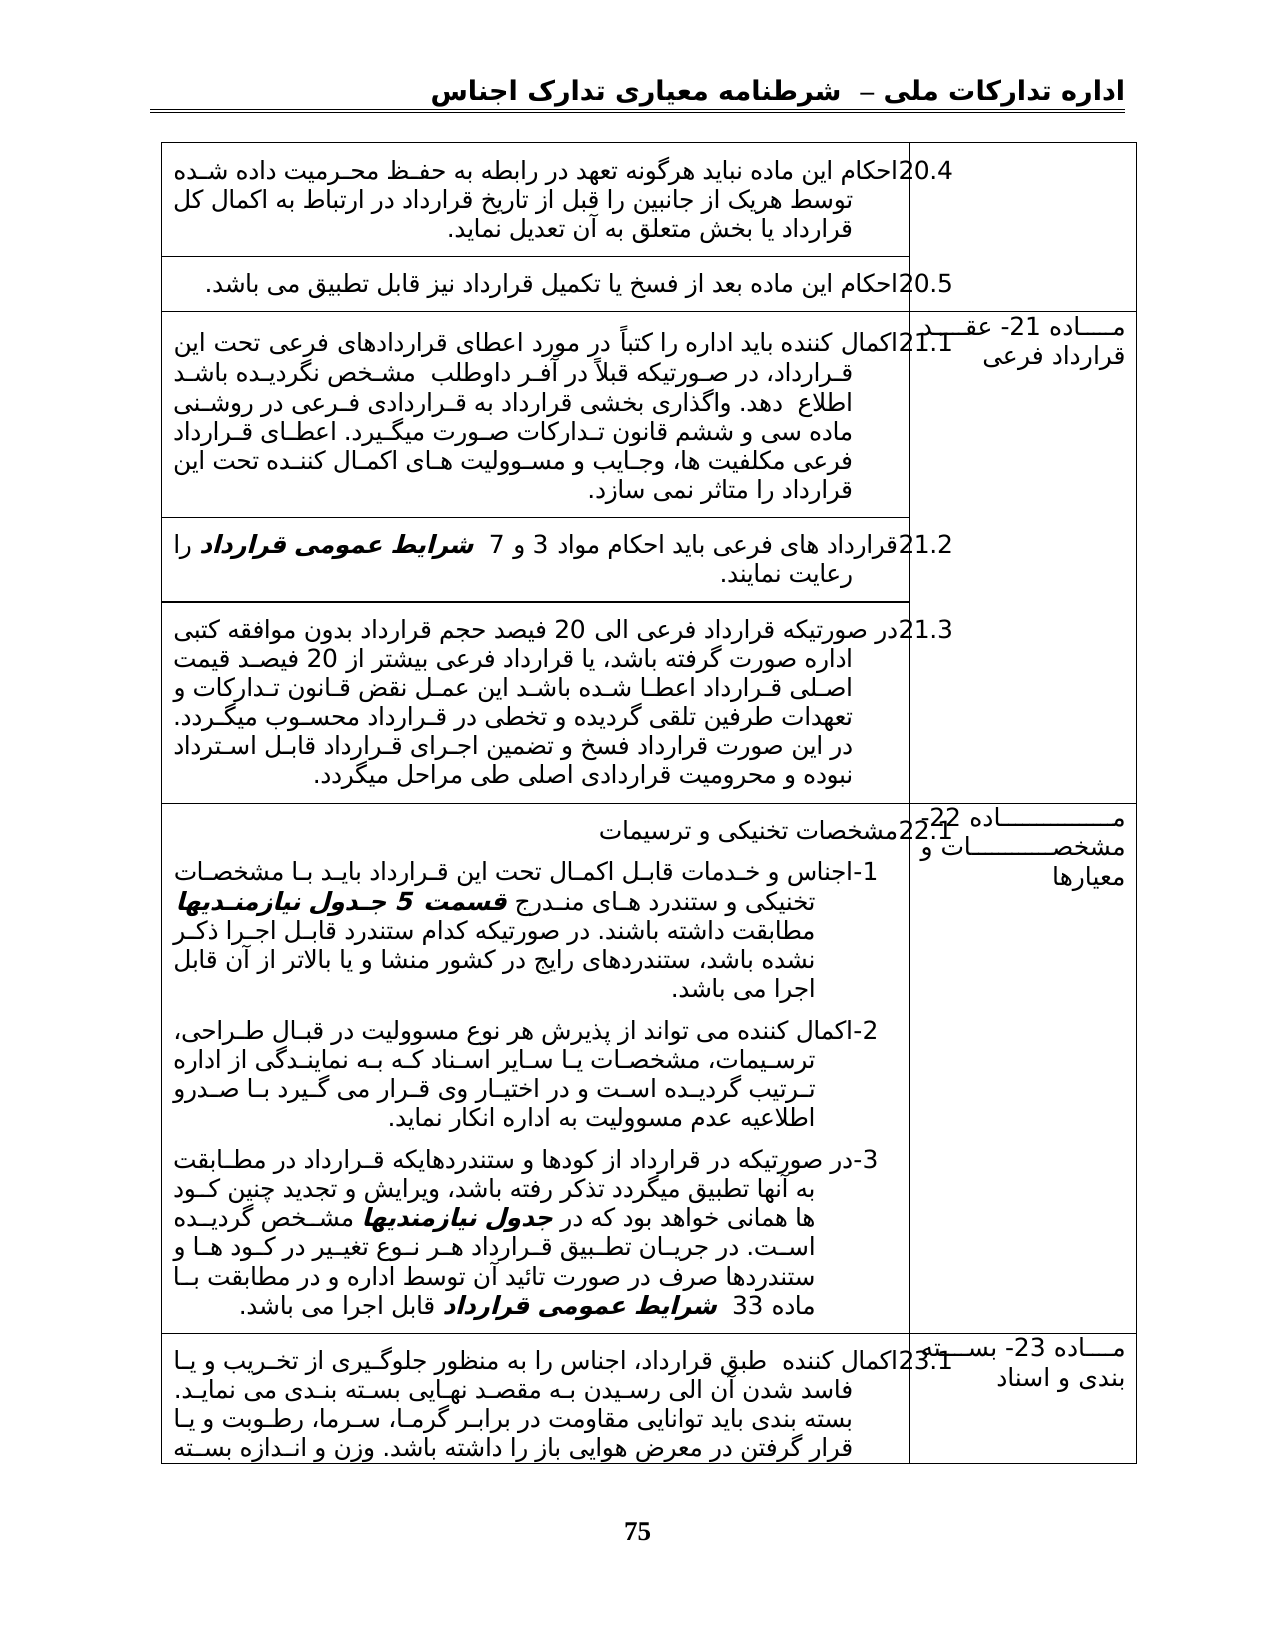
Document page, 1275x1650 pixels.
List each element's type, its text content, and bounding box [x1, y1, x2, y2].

table_cell احکام این ماده نباید هرگونه تعهد در رابطه به حفظ محرمیت داده شده توسط هریک از جانبین را قبل از تاریخ قرارداد در ارتباط به اکمال کل قرارداد یا بخش متعلق به آن تعدیل نماید. [162, 143, 909, 256]
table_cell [162, 1334, 909, 1463]
table_cell در صورتیکه قرارداد فرعی الی 20 فیصد حجم قرارداد بدون موافقه کتبی اداره صورت گرفته باشد، یا قرارداد فرعی بیشتر از 20 فیصد قیمت اصلی قرارداد اعطا شده باشد این عمل نقض قانون تدارکات و تعهدات طرفین تلقی گردیده و تخطی در قرارداد محسوب میگردد. در این صورت قرارداد فسخ و تضمین اجرای قرارداد قابل استرداد نبوده و محرومیت قراردادی اصلی طی مراحل میگردد. [162, 603, 909, 802]
table_cell احکام این ماده بعد از فسخ یا تکمیل قرارداد نیز قابل تطبیق می باشد. [162, 257, 909, 311]
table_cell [910, 1334, 1136, 1463]
table_cell ماده 22- مشخصات و معیارها [910, 804, 1136, 1333]
table_cell اکمال کننده باید اداره را کتباً در مورد اعطای قراردادهای فرعی تحت این قرارداد، در صورتیکه قبلاً در آفر داوطلب مشخص نگردیده باشد اطلاع دهد. واگذاری بخشی قرارداد به قراردادی فرعی در روشنی ماده سی و ششم قانون تدارکات صورت میگیرد. اعطای قرارداد فرعی مکلفیت ها، وجایب و مسوولیت های اکمال کننده تحت این قرارداد را متاثر نمی سازد. [162, 312, 909, 517]
table_cell ماده 21- عقد قرارداد فرعی [910, 312, 1136, 802]
table_cell مشخصات تخنیکی و ترسیمات اجناس و خدمات قابل اکمال تحت این قرارداد باید با مشخصات تخنیکی و ستندرد های مندرج قسمت 5 جدول نیازمندیها مطابقت داشته باشند. در صورتیکه کدام ستندرد قابل اجرا ذکر نشده باشد، ستندردهای رایج در کشور منشا و یا بالاتر از آن قابل اجرا می باشد. اکمال کننده می تواند از پذیرش هر نوع مسوولیت در قبال طراحی، ترسیمات، مشخصات یا سایر اسناد که به نمایندگی از اداره ترتیب گردیده است و در اختیار وی قرار می گیرد با صدرو اطلاعیه عدم مسوولیت به اداره انکار نماید. در صورتیکه در قرارداد از کودها و ستندردهایکه قرارداد در مطابقت به آنها تطبیق میگردد تذکر رفته باشد، ویرایش و تجدید چنین کود ها همانی خواهد بود که در جدول نیازمندیها مشخص گردیده است. در جریان تطبیق قرارداد هر نوع تغییر در کود ها و ستندردها صرف در صورت تائید آن توسط اداره و در مطابقت با ماده 33 شرایط عمومی قرارداد قابل اجرا می باشد. [162, 804, 909, 1333]
table_cell قرارداد های فرعی باید احکام مواد 3 و 7 شرایط عمومی قرارداد را رعایت نمایند. [162, 518, 909, 601]
